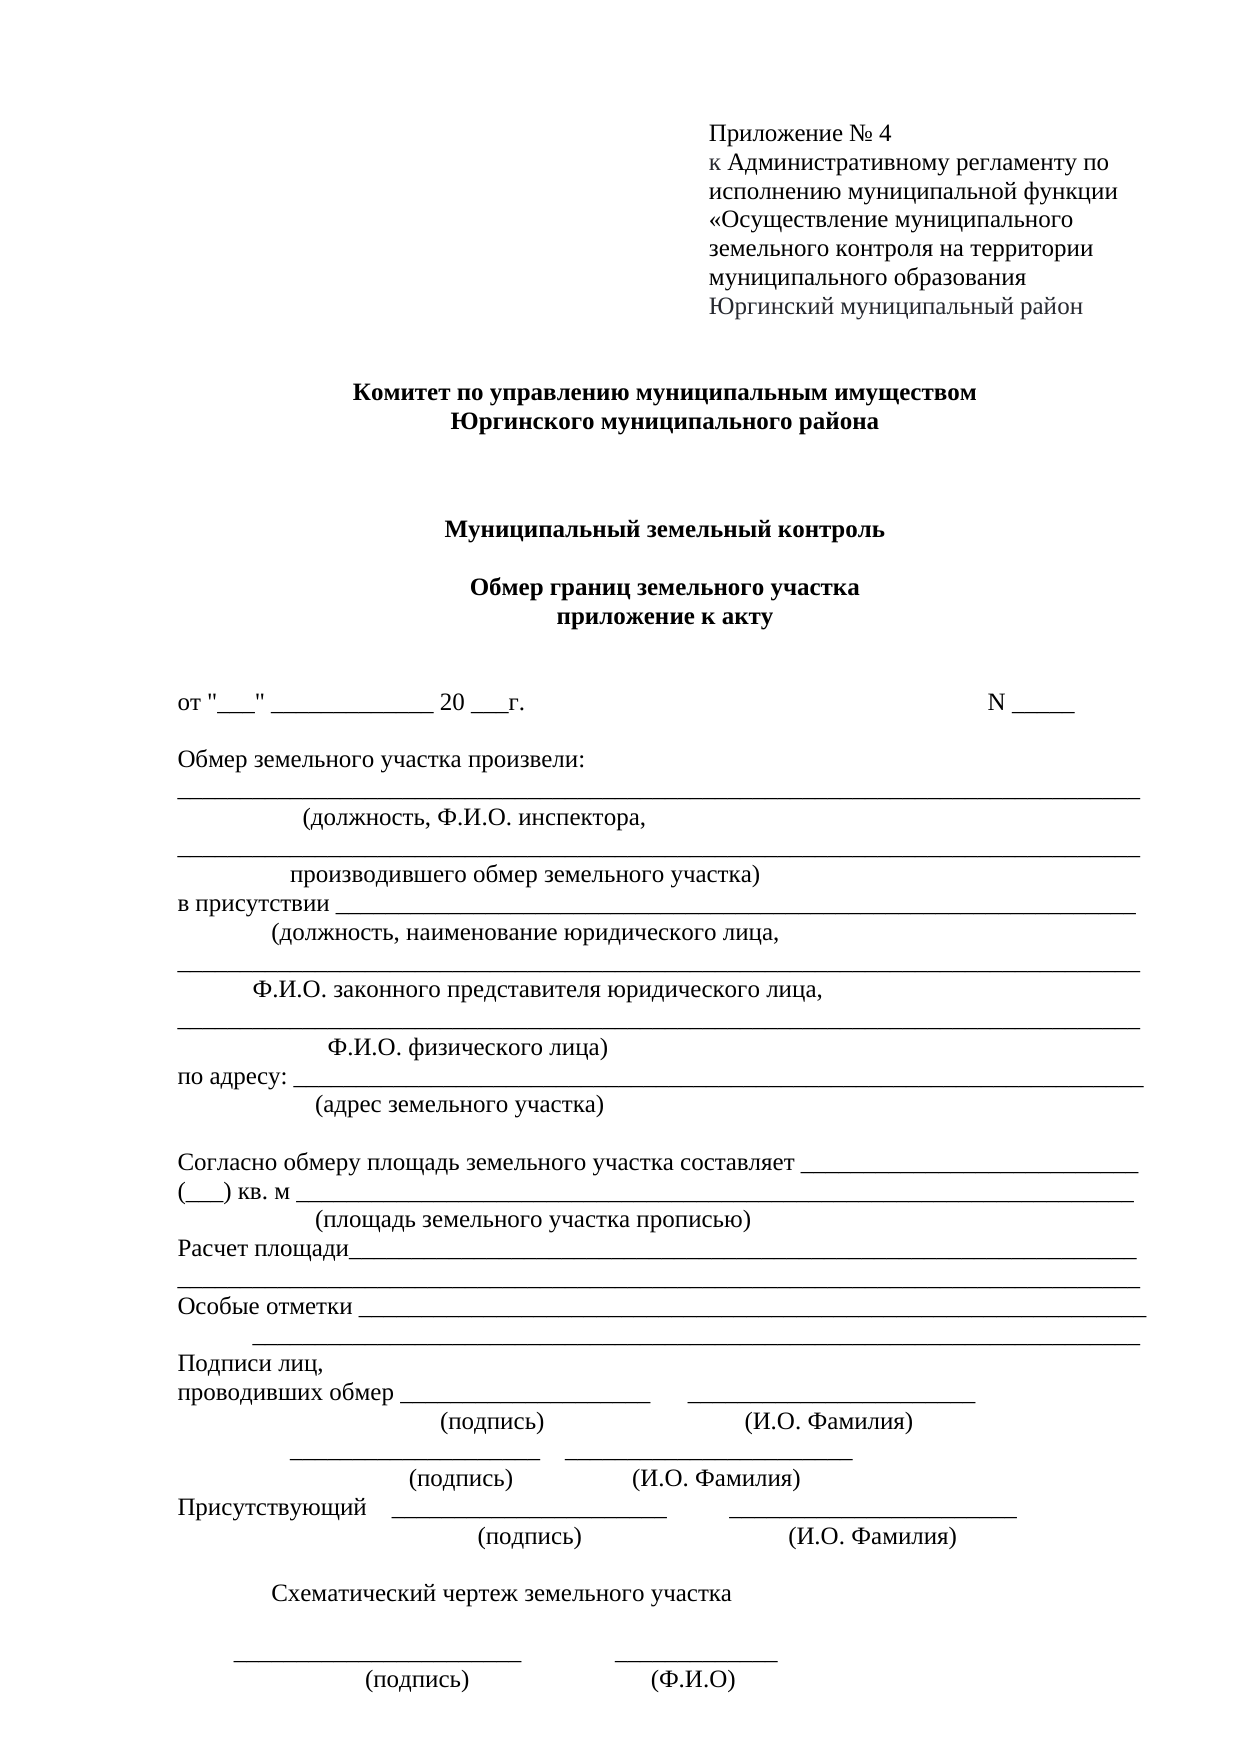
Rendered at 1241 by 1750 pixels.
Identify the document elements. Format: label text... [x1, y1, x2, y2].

text по адресу: ____________________________________________________________________ [177, 1061, 1152, 1089]
text (подпись) (И.О. Фамилия) [177, 1406, 1152, 1434]
text _____________________________________________________________________________ [177, 773, 1152, 802]
text (площадь земельного участка прописью) [177, 1204, 1152, 1233]
subtitle Юргинский муниципальный район [709, 291, 1152, 319]
text Приложение № 4 [709, 118, 1152, 147]
text (подпись) (И.О. Фамилия) [177, 1521, 1152, 1549]
text Особые отметки _______________________________________________________________ [177, 1291, 1152, 1319]
text Схематический чертеж земельного участка [177, 1578, 1152, 1607]
text приложение к акту [177, 601, 1152, 629]
text производившего обмер земельного участка) [177, 859, 1152, 888]
text Согласно обмеру площадь земельного участка составляет ___________________________ [177, 1147, 1152, 1176]
text _____________________________________________________________________________ [177, 1003, 1152, 1032]
text _____________________________________________________________________________ [177, 1262, 1152, 1291]
text Расчет площади_______________________________________________________________ [177, 1233, 1152, 1262]
text _____________________________________________________________________________ [177, 946, 1152, 974]
text Ф.И.О. физического лица) [177, 1032, 1152, 1061]
text Юргинского муниципального района [177, 406, 1152, 434]
text (адрес земельного участка) [177, 1089, 1152, 1118]
text Обмер границ земельного участка [177, 572, 1152, 601]
text ____________________ _______________________ [177, 1434, 1152, 1463]
text _______________________ _____________ [177, 1636, 1152, 1664]
text Комитет по управлению муниципальным имуществом [177, 377, 1152, 406]
text (должность, Ф.И.О. инспектора, [177, 802, 1152, 831]
text Присутствующий ______________________ _______________________ [177, 1492, 1152, 1521]
text Подписи лиц, [177, 1348, 1152, 1377]
text в присутствии ________________________________________________________________ [177, 888, 1152, 917]
text (должность, наименование юридического лица, [177, 917, 1152, 946]
text (___) кв. м ___________________________________________________________________ [177, 1176, 1152, 1204]
text Ф.И.О. законного представителя юридического лица, [177, 974, 1152, 1003]
text (подпись) (И.О. Фамилия) [177, 1463, 1152, 1492]
text от "___" _____________ 20 ___г. N _____ [177, 687, 1152, 716]
text Обмер земельного участка произвели: [177, 744, 1152, 773]
text проводивших обмер ____________________ _______________________ [177, 1377, 1152, 1406]
text (подпись) (Ф.И.О) [177, 1664, 1152, 1693]
text _______________________________________________________________________ [177, 1319, 1152, 1348]
text _____________________________________________________________________________ [177, 831, 1152, 859]
text Муниципальный земельный контроль [177, 514, 1152, 543]
subtitle к Административному регламенту по исполнению муниципальной функции «Осуществление муниципального земельного контроля на территории муниципального образования [709, 147, 1152, 291]
